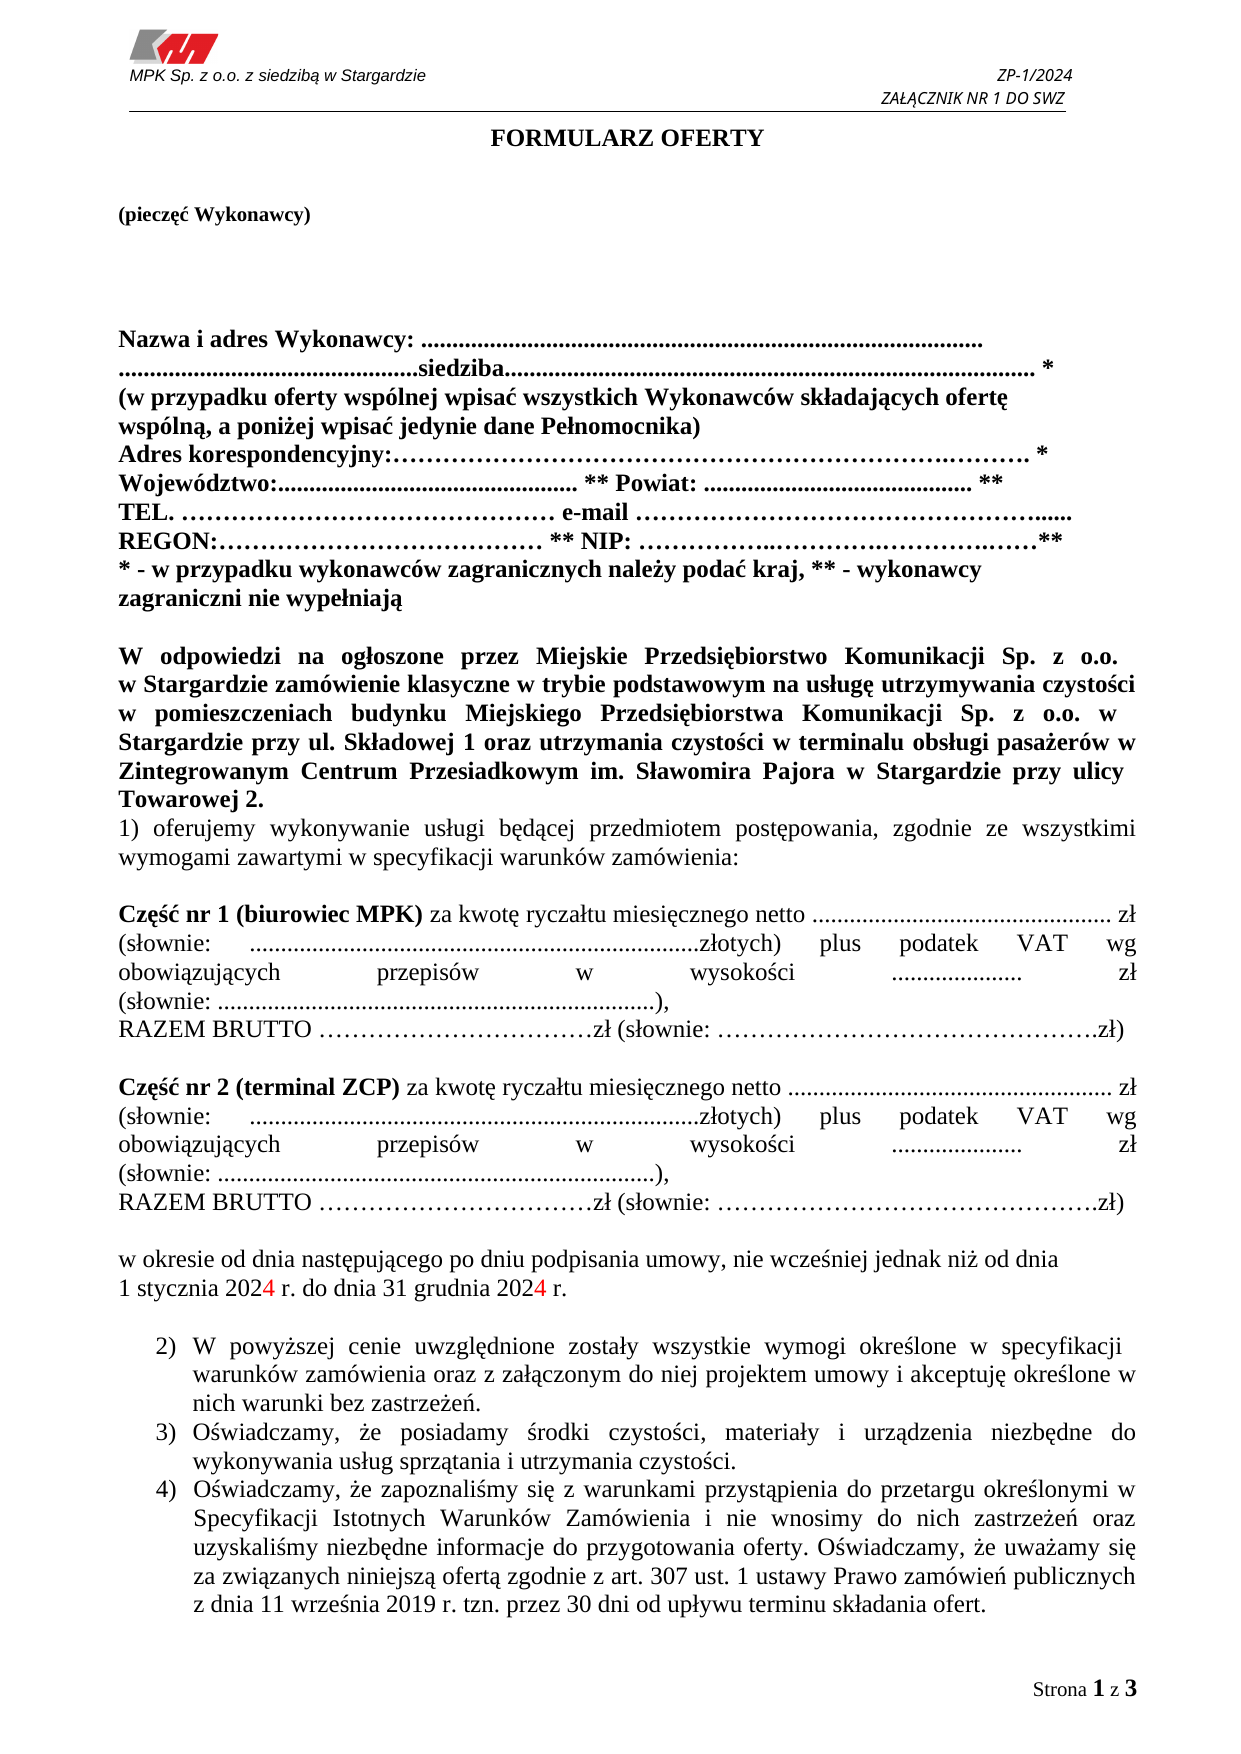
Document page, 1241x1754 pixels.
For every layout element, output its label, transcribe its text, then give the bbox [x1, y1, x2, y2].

picture [129, 29, 219, 64]
text ................................................siedziba..................................................................................... * [118, 353, 1137, 382]
text RAZEM BRUTTO ……………………………zł (słownie: ……………………………………….zł) [118, 1014, 1137, 1043]
text Część nr 1 (biurowiec MPK) za kwotę ryczałtu miesięcznego netto ................................................ zł (słownie: ........................................................................złotych) plus podatek VAT wg obowiązujących przepisów w wysokości ..................... zł (słownie: ......................................................................), [118, 899, 1137, 1014]
text zagraniczni nie wypełniają [118, 583, 1137, 612]
text (w przypadku oferty wspólnej wpisać wszystkich Wykonawców składających ofertę [118, 382, 1137, 411]
text Część nr 2 (terminal ZCP) za kwotę ryczałtu miesięcznego netto .................................................... zł (słownie: ........................................................................złotych) plus podatek VAT wg obowiązujących przepisów w wysokości ..................... zł (słownie: ......................................................................), [118, 1072, 1137, 1187]
text * - w przypadku wykonawców zagranicznych należy podać kraj, ** - wykonawcy [118, 554, 1137, 583]
text TEL. ……………………………………… e-mail …………………………………………...... [118, 497, 1137, 526]
text RAZEM BRUTTO ……………………………zł (słownie: ……………………………………….zł) [118, 1187, 1137, 1216]
list Oświadczamy, że zapoznaliśmy się z warunkami przystąpienia do przetargu określonymi w Specyfikacji Istotnych Warunków Zamówienia i nie wnosimy do nich zastrzeżeń oraz uzyskaliśmy niezbędne informacje do przygotowania oferty. Oświadczamy, że uważamy się za związanych niniejszą ofertą zgodnie z art. 307 ust. 1 ustawy Prawo zamówień publicznych z dnia 11 września 2019 r. tzn. przez 30 dni od upływu terminu składania ofert. [156, 1474, 1137, 1618]
subtitle FORMULARZ OFERTY [118, 123, 1137, 152]
list Oświadczamy, że posiadamy środki czystości, materiały i urządzenia niezbędne do wykonywania usług sprzątania i utrzymania czystości. [155, 1417, 1137, 1474]
text Nazwa i adres Wykonawcy: .......................................................................................... [118, 324, 1137, 353]
subtitle (pieczęć Wykonawcy) [118, 202, 1137, 226]
text REGON:………………………………… ** NIP: ……………..………….………….……** [118, 526, 1137, 554]
text Adres korespondencyjny:………………………………………………………….………. * [118, 439, 1137, 468]
text Województwo:................................................ ** Powiat: ........................................... ** [118, 468, 1137, 497]
text 1) oferujemy wykonywanie usługi będącej przedmiotem postępowania, zgodnie ze wszystkimi wymogami zawartymi w specyfikacji warunków zamówienia: [118, 813, 1137, 871]
text wspólną, a poniżej wpisać jedynie dane Pełnomocnika) [118, 411, 1137, 439]
list W powyższej cenie uwzględnione zostały wszystkie wymogi określone w specyfikacji warunków zamówienia oraz z załączonym do niej projektem umowy i akceptuję określone w nich warunki bez zastrzeżeń. [155, 1331, 1137, 1417]
text w okresie od dnia następującego po dniu podpisania umowy, nie wcześniej jednak niż od dnia [118, 1244, 1137, 1273]
text 1 stycznia 2024 r. do dnia 31 grudnia 2024 r. [118, 1273, 1137, 1302]
text W odpowiedzi na ogłoszone przez Miejskie Przedsiębiorstwo Komunikacji Sp. z o.o. w Stargardzie zamówienie klasyczne w trybie podstawowym na usługę utrzymywania czystości w pomieszczeniach budynku Miejskiego Przedsiębiorstwa Komunikacji Sp. z o.o. w Stargardzie przy ul. Składowej 1 oraz utrzymania czystości w terminalu obsługi pasażerów w Zintegrowanym Centrum Przesiadkowym im. Sławomira Pajora w Stargardzie przy ulicy Towarowej 2. [118, 641, 1137, 813]
